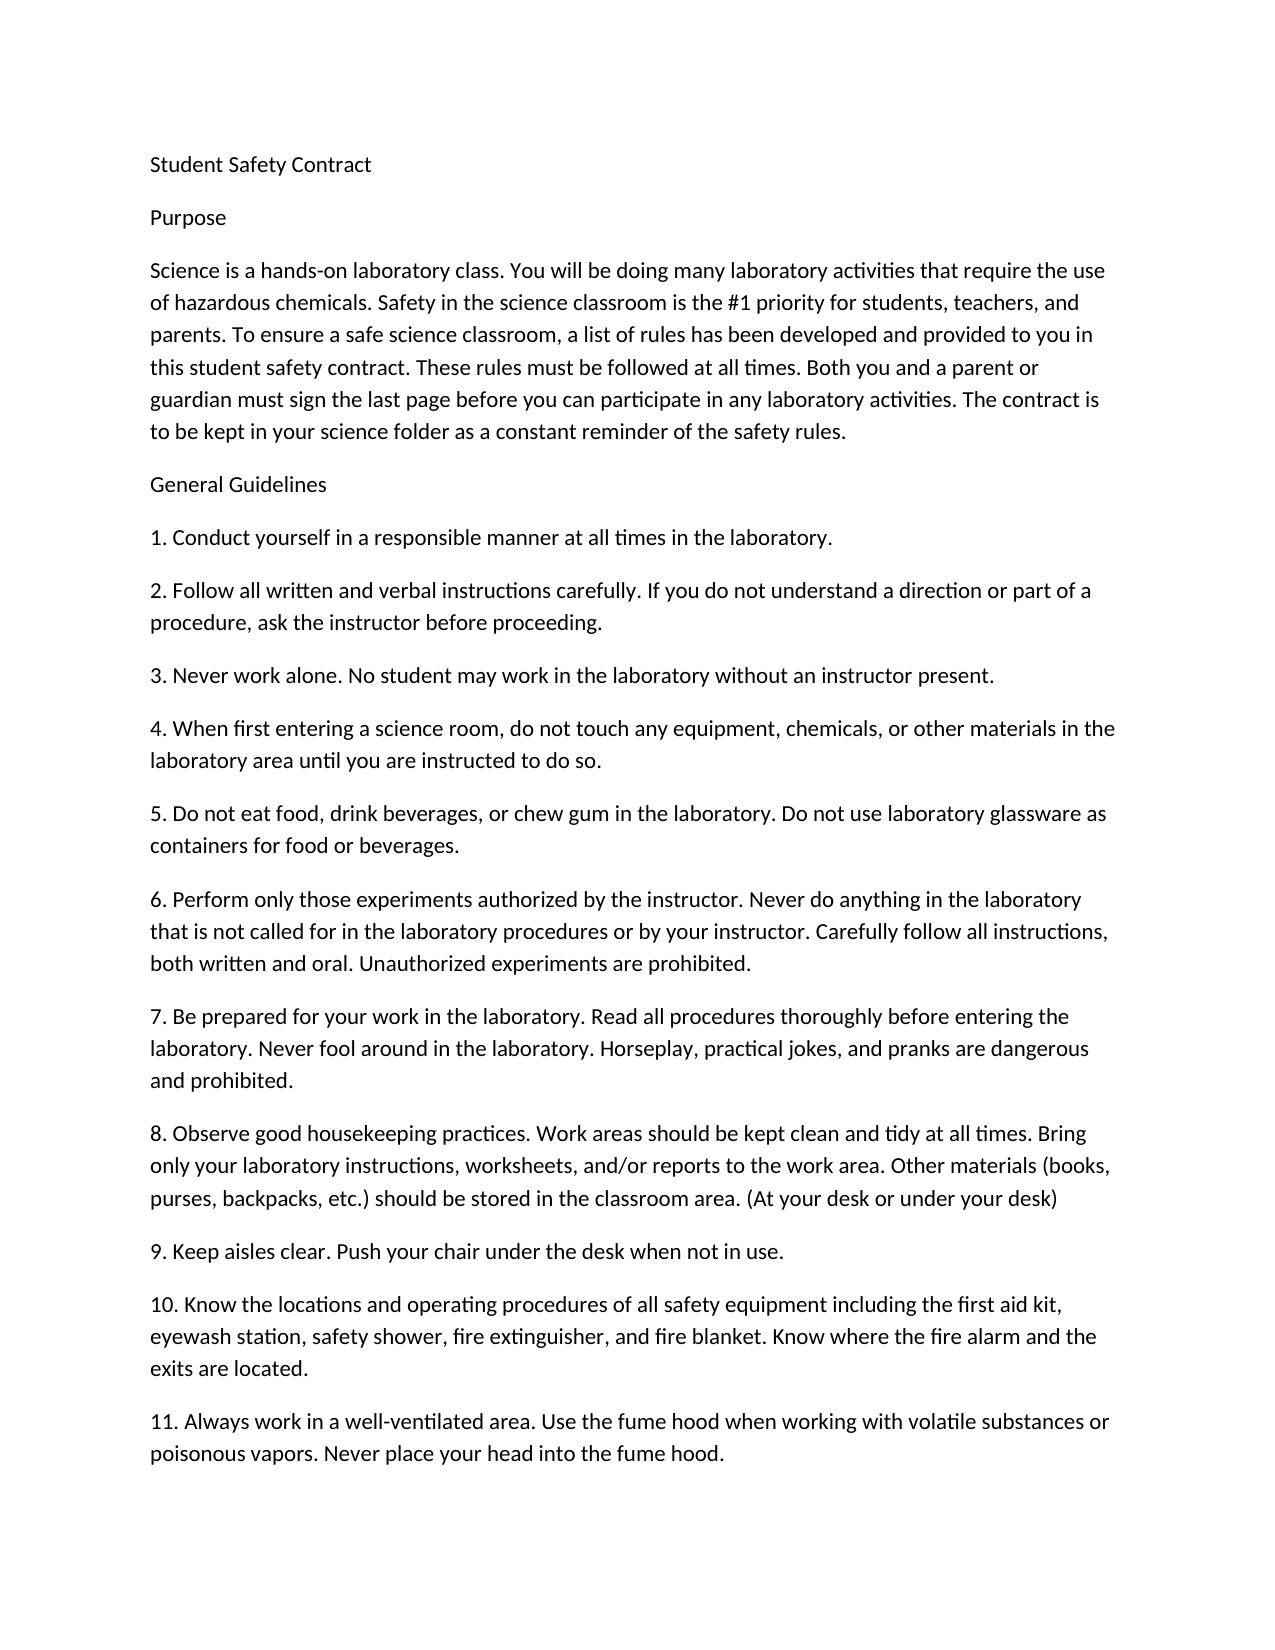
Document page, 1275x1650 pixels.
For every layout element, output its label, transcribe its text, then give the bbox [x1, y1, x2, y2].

text 8. Observe good housekeeping practices. Work areas should be kept clean and tidy at all times. Bring only your laboratory instructions, worksheets, and/or reports to the work area. Other materials (books, purses, backpacks, etc.) should be stored in the classroom area. (At your desk or under your desk) [150, 1119, 1125, 1212]
text 3. Never work alone. No student may work in the laboratory without an instructor present. [150, 661, 1125, 689]
text 7. Be prepared for your work in the laboratory. Read all procedures thoroughly before entering the laboratory. Never fool around in the laboratory. Horseplay, practical jokes, and pranks are dangerous and prohibited. [150, 1002, 1125, 1094]
text 11. Always work in a well-ventilated area. Use the fume hood when working with volatile substances or poisonous vapors. Never place your head into the fume hood. [150, 1407, 1125, 1467]
text 5. Do not eat food, drink beverages, or chew gum in the laboratory. Do not use laboratory glassware as containers for food or beverages. [150, 799, 1125, 860]
text Purpose [150, 203, 1125, 231]
text 9. Keep aisles clear. Push your chair under the desk when not in use. [150, 1237, 1125, 1265]
text 2. Follow all written and verbal instructions carefully. If you do not understand a direction or part of a procedure, ask the instructor before proceeding. [150, 576, 1125, 636]
text 1. Conduct yourself in a responsible manner at all times in the laboratory. [150, 523, 1125, 551]
text 4. When first entering a science room, do not touch any equipment, chemicals, or other materials in the laboratory area until you are instructed to do so. [150, 714, 1125, 774]
text 10. Know the locations and operating procedures of all safety equipment including the first aid kit, eyewash station, safety shower, fire extinguisher, and fire blanket. Know where the fire alarm and the exits are located. [150, 1290, 1125, 1382]
text Student Safety Contract [150, 150, 1125, 178]
text General Guidelines [150, 470, 1125, 498]
text 6. Perform only those experiments authorized by the instructor. Never do anything in the laboratory that is not called for in the laboratory procedures or by your instructor. Carefully follow all instructions, both written and oral. Unauthorized experiments are prohibited. [150, 885, 1125, 977]
text Science is a hands-on laboratory class. You will be doing many laboratory activities that require the use of hazardous chemicals. Safety in the science classroom is the #1 priority for students, teachers, and parents. To ensure a safe science classroom, a list of rules has been developed and provided to you in this student safety contract. These rules must be followed at all times. Both you and a parent or guardian must sign the last page before you can participate in any laboratory activities. The contract is to be kept in your science folder as a constant reminder of the safety rules. [150, 256, 1125, 445]
